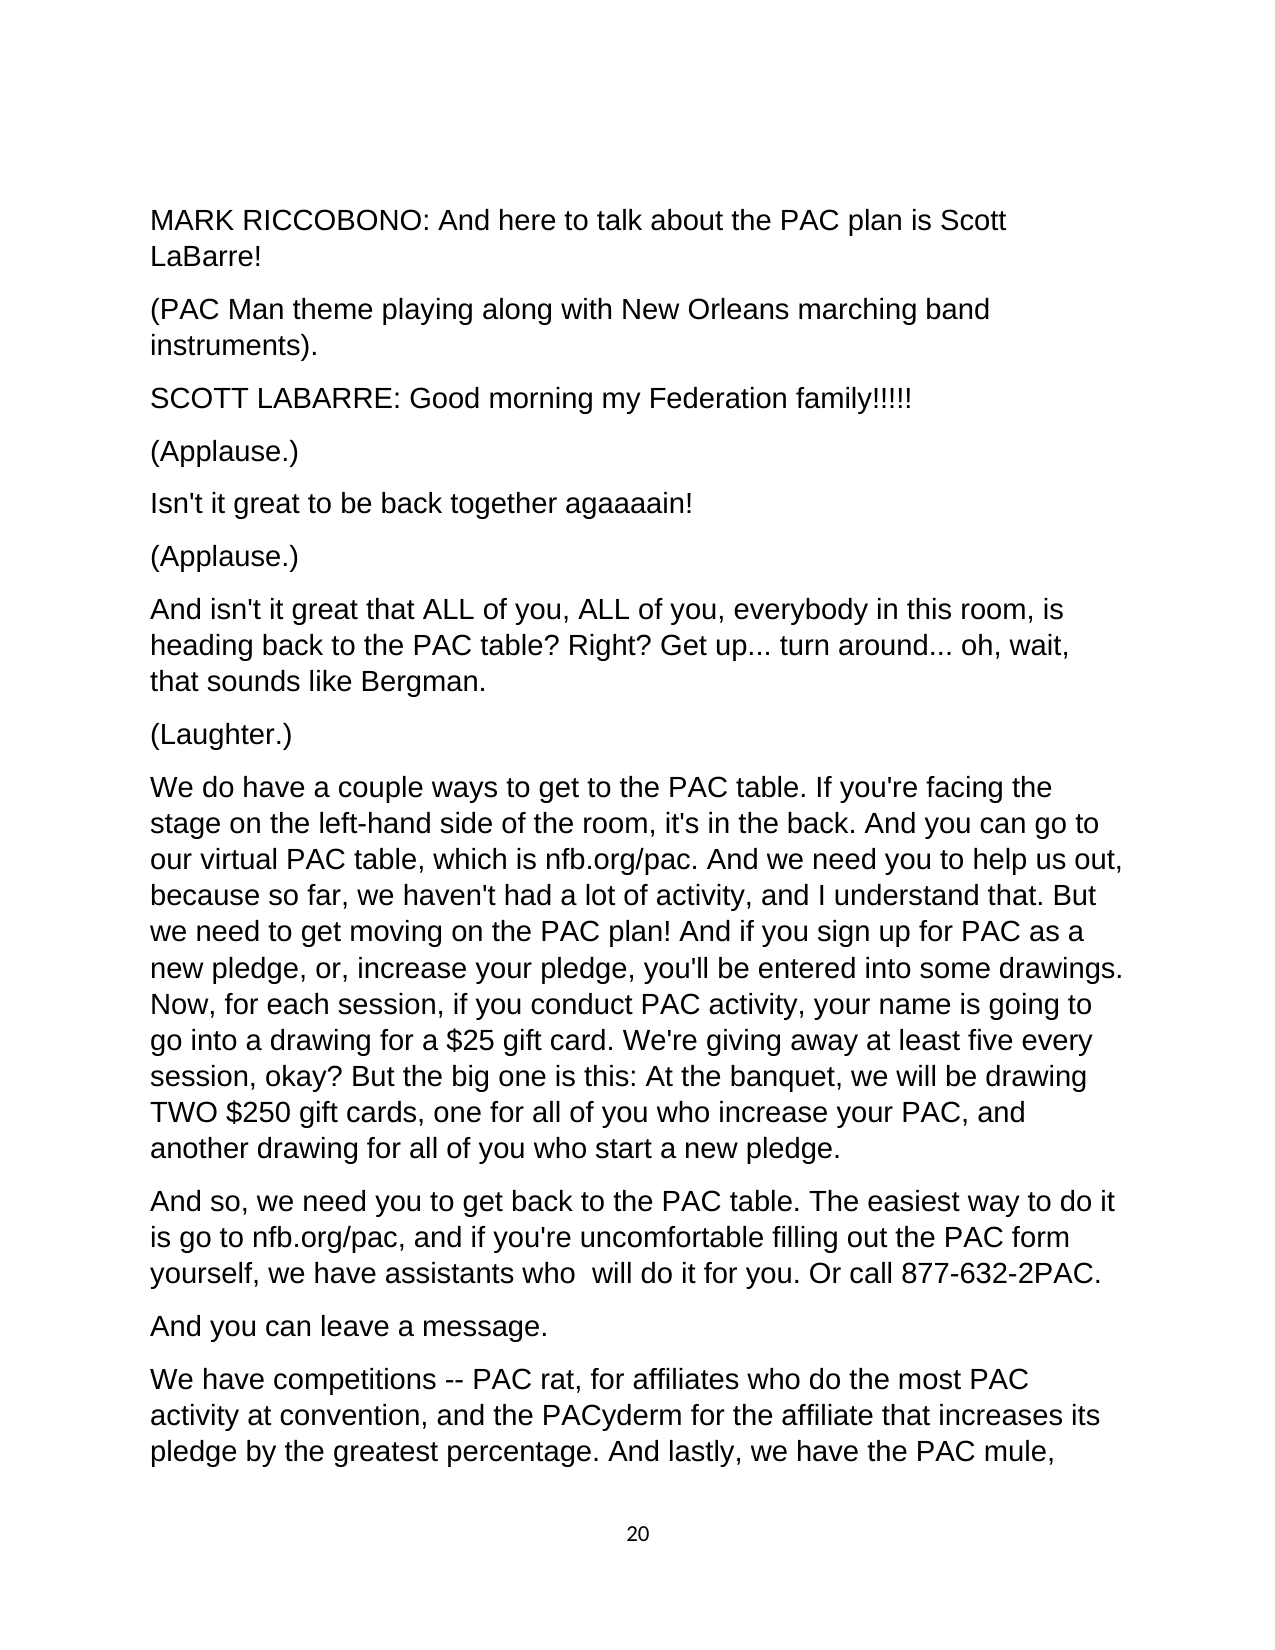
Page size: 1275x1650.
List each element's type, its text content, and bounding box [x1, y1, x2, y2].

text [150, 1362, 1125, 1468]
text MARK RICCOBONO: And here to talk about the PAC plan is Scott LaBarre! [150, 203, 1125, 272]
text And so, we need you to get back to the PAC table. The easiest way to do it is go to nfb.org/pac, and if you're uncomfortable filling out the PAC form yourself, we have assistants who will do it for you. Or call 877-632-2PAC. [150, 1184, 1125, 1290]
text SCOTT LABARRE: Good morning my Federation family!!!!! [150, 381, 1125, 414]
text (Applause.) [150, 433, 1125, 467]
text We do have a couple ways to get to the PAC table. If you're facing the stage on the left-hand side of the room, it's in the back. And you can go to our virtual PAC table, which is nfb.org/pac. And we need you to help us out, because so far, we haven't had a lot of activity, and I understand that. But we need to get moving on the PAC plan! And if you sign up for PAC as a new pledge, or, increase your pledge, you'll be entered into some drawings. Now, for each session, if you conduct PAC activity, your name is going to go into a drawing for a $25 gift card. We're giving away at least five every session, okay? But the big one is this: At the banquet, we will be drawing TWO $250 gift cards, one for all of you who increase your PAC, and another drawing for all of you who start a new pledge. [150, 770, 1125, 1165]
text And you can leave a message. [150, 1309, 1125, 1343]
text Isn't it great to be back together agaaaain! [150, 486, 1125, 520]
text And isn't it great that ALL of you, ALL of you, everybody in this room, is heading back to the PAC table? Right? Get up... turn around... oh, wait, that sounds like Bergman. [150, 592, 1125, 698]
text (Applause.) [150, 539, 1125, 573]
text (PAC Man theme playing along with New Orleans marching band instruments). [150, 292, 1125, 361]
text (Laughter.) [150, 717, 1125, 751]
